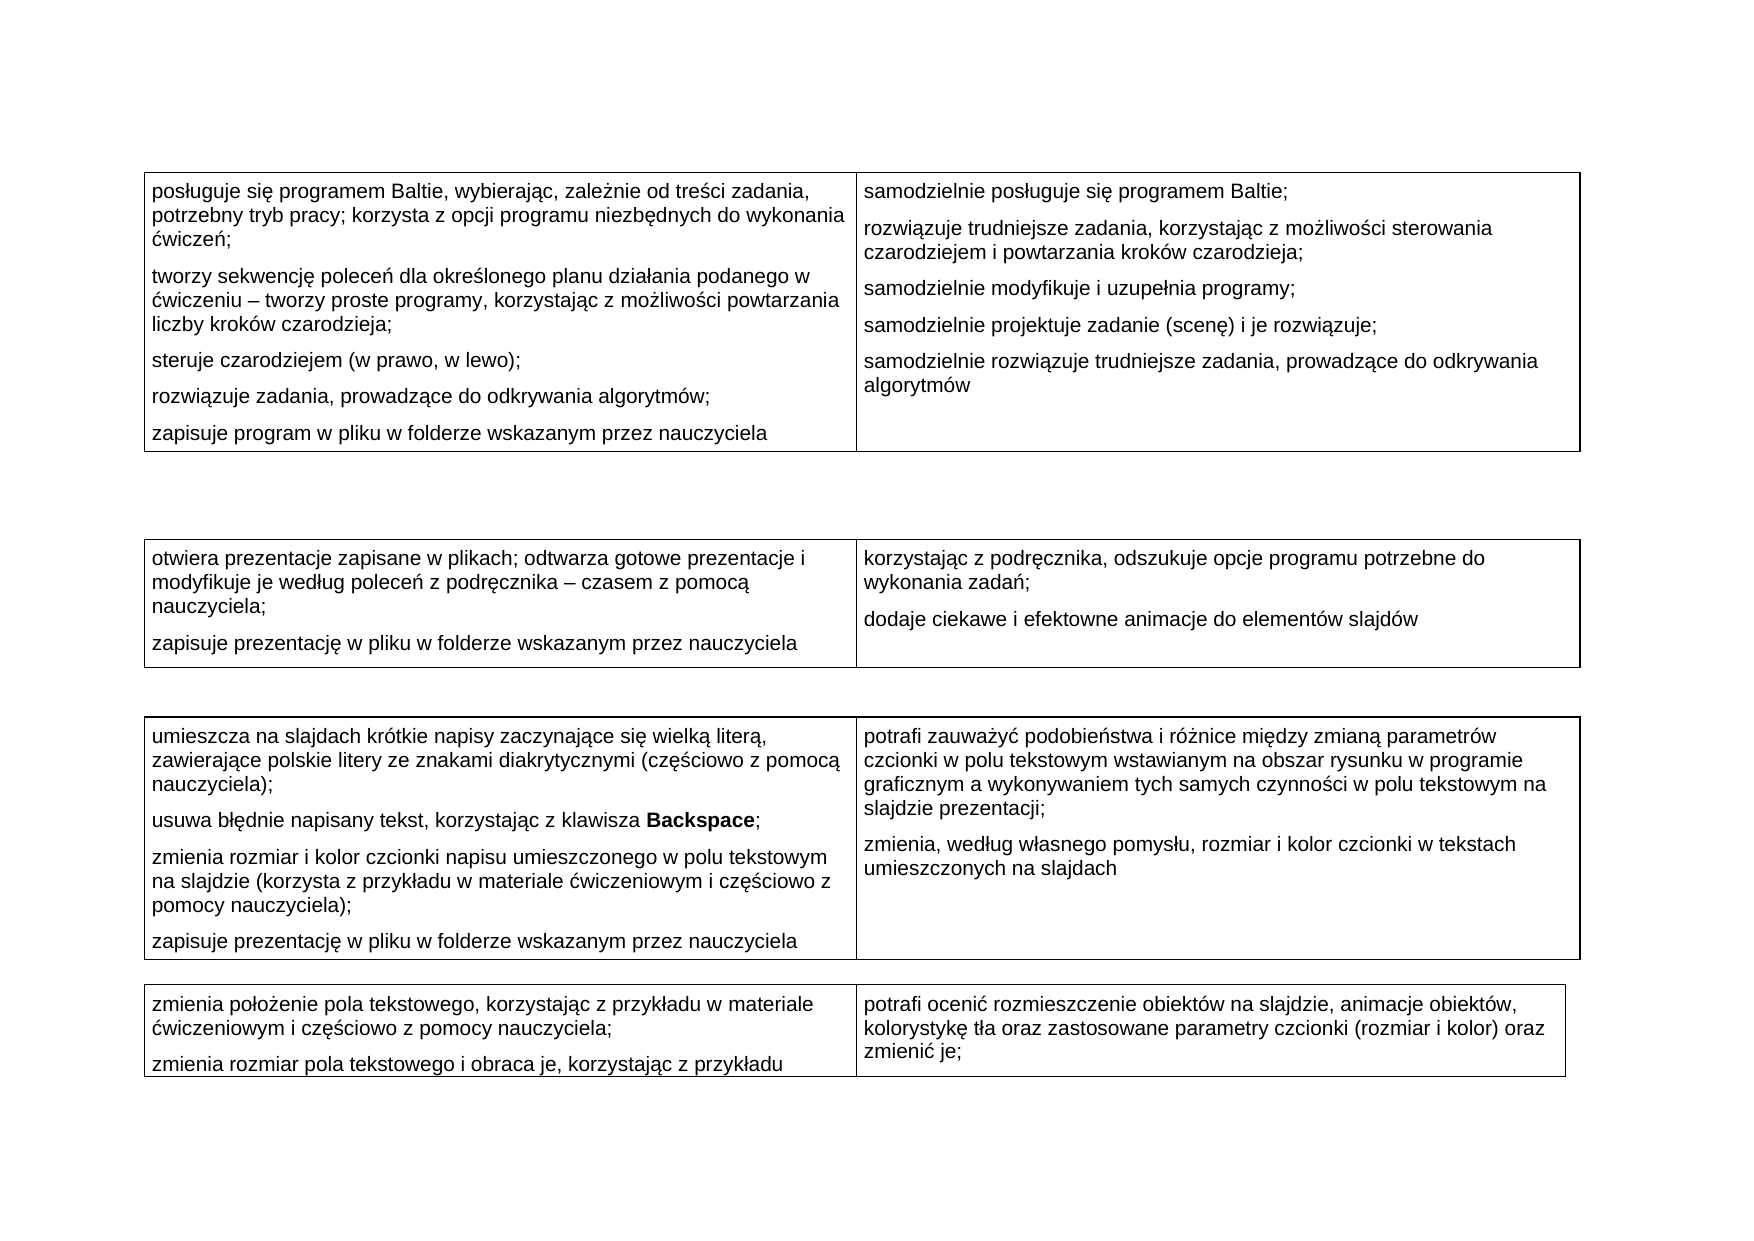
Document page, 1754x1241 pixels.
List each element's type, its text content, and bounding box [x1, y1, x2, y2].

table_header umieszcza na slajdach krótkie napisy zaczynające się wielką literą, zawierające polskie litery ze znakami diakrytycznymi (częściowo z pomocą nauczyciela); usuwa błędnie napisany tekst, korzystając z klawisza Backspace; zmienia rozmiar i kolor czcionki napisu umieszczonego w polu tekstowym na slajdzie (korzysta z przykładu w materiale ćwiczeniowym i częściowo z pomocy nauczyciela); zapisuje prezentację w pliku w folderze wskazanym przez nauczyciela [145, 718, 856, 959]
table_header otwiera prezentacje zapisane w plikach; odtwarza gotowe prezentacje i modyfikuje je według poleceń z podręcznika – czasem z pomocą nauczyciela; zapisuje prezentację w pliku w folderze wskazanym przez nauczyciela [145, 540, 856, 667]
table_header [145, 173, 856, 451]
table_header potrafi zauważyć podobieństwa i różnice między zmianą parametrów czcionki w polu tekstowym wstawianym na obszar rysunku w programie graficznym a wykonywaniem tych samych czynności w polu tekstowym na slajdzie prezentacji; zmienia, według własnego pomysłu, rozmiar i kolor czcionki w tekstach umieszczonych na slajdach [857, 718, 1579, 959]
table_header samodzielnie posługuje się programem Baltie; rozwiązuje trudniejsze zadania, korzystając z możliwości sterowania czarodziejem i powtarzania kroków czarodzieja; samodzielnie modyfikuje i uzupełnia programy; samodzielnie projektuje zadanie (scenę) i je rozwiązuje; samodzielnie rozwiązuje trudniejsze zadania, prowadzące do odkrywania algorytmów [857, 173, 1579, 451]
table_header korzystając z podręcznika, odszukuje opcje programu potrzebne do wykonania zadań; dodaje ciekawe i efektowne animacje do elementów slajdów [857, 540, 1579, 667]
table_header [857, 985, 1565, 1076]
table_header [145, 985, 856, 1076]
